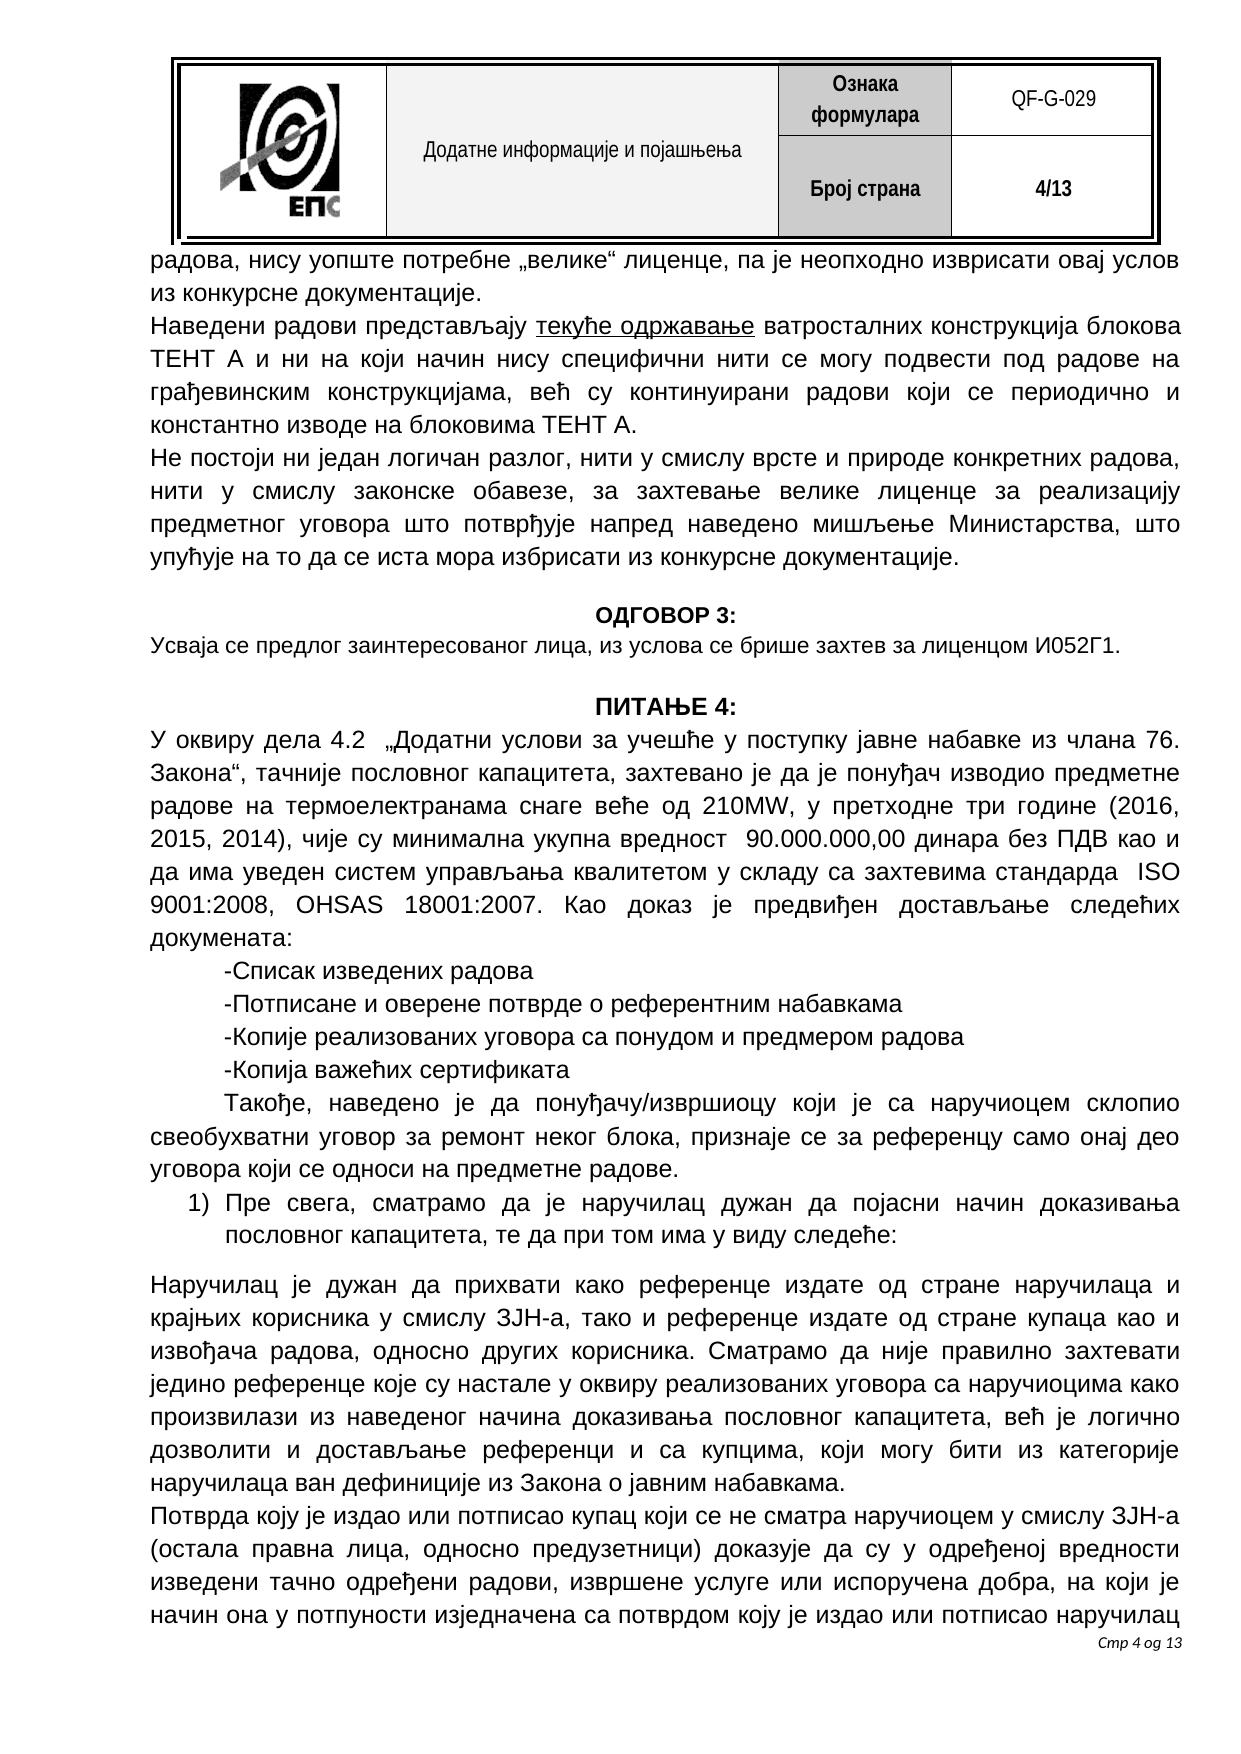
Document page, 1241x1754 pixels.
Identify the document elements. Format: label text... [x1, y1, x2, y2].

text -Списак изведених радова [150, 956, 1182, 985]
text У оквиру дела 4.2 „Додатни услови за учешће у поступку јавне набавке из члана 76. Закона“, тачније пословног капацитета, захтевано је да je понуђач изводио предметне радове на термоелектранама снаге веће од 210МW, у претходне три године (2016, 2015, 2014), чије су минимална укупна вредност 90.000.000,00 динара без ПДВ као и да има уведен систем управљања квалитетом у складу са захтевима стандарда ISO 9001:2008, OHSAS 18001:2007. Као доказ је предвиђен достављање следећих докумената: [150, 725, 1182, 952]
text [150, 1501, 1182, 1629]
text ОДГОВОР 3: [150, 602, 1182, 628]
text ПИТAЊE 4: [150, 692, 1182, 721]
text Усваја се предлог заинтересованог лица, из услова се брише захтев за лиценцом И052Г1. [150, 632, 1182, 658]
text -Копија важећих сертификата [150, 1055, 1182, 1084]
text -Копије реализованих уговора са понудом и предмером радова [150, 1022, 1182, 1051]
list Пре свега, сматрамо да је наручилац дужан да појасни начин доказивања пословног капацитета, те да при том има у виду следеће: [187, 1187, 1182, 1249]
text Такође, наведено је да понуђачу/извршиоцу који је са наручиоцем склопио свеобухватни уговор за ремонт неког блока, признаје се за референцу само онај део уговора који се односи на предметне радове. [150, 1088, 1182, 1183]
text Наручилац је дужан да прихвати како референце издате од стране наручилаца и крајњих корисника у смислу ЗЈН-а, тако и референце издате од стране купаца као и извођача радова, односно других корисника. Сматрамо да није правилно захтевати једино референце које су настале у оквиру реализованих уговора са наручиоцима како произвилази из наведеног начина доказивања пословног капацитета, већ је логично дозволити и достављање референци и са купцима, који могу бити из категорије наручилаца ван дефиниције из Закона о јавним набавкама. [150, 1270, 1182, 1497]
text Не постоји ни један логичан разлог, нити у смислу врсте и природе конкретних радова, нити у смислу законске обавезе, за захтевање велике лиценце за реализацију предметног уговора што потврђује напред наведено мишљење Министарства, што упућује на то да се иста мора избрисати из конкурсне документације. [150, 443, 1182, 571]
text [150, 154, 1182, 307]
text Наведени радови представљају текуће одржавање ватросталних конструкција блокова ТЕНТ А и ни на који начин нису специфични нити се могу подвести под радове на грађевинским конструкцијама, већ су континуирани радови који се периодично и константно изводе на блоковима ТЕНТ А. [150, 311, 1182, 439]
text -Потписане и оверене потврде о референтним набавкама [150, 989, 1182, 1018]
